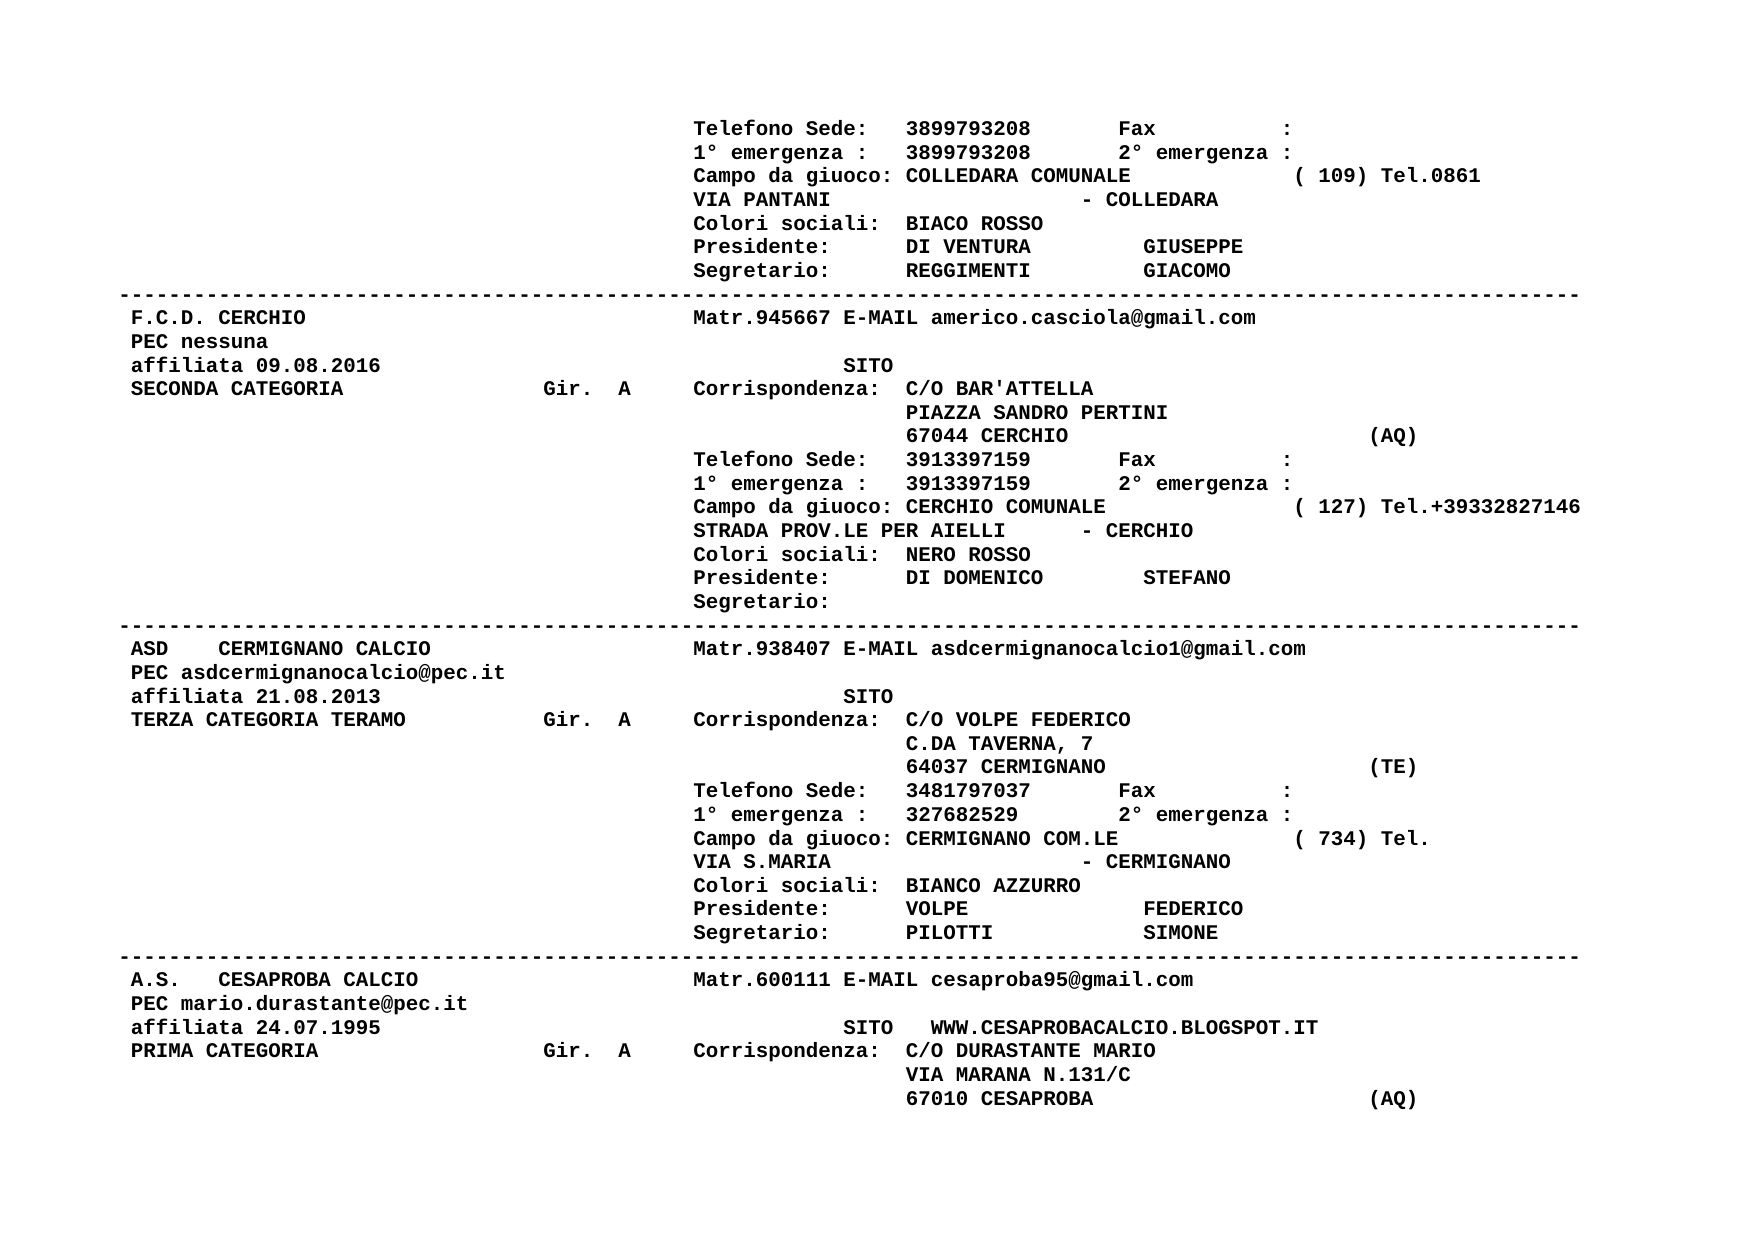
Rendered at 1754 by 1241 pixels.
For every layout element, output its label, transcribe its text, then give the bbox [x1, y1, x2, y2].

text --------------------------------------------------------------------------------------------------------------------- [118, 284, 1606, 307]
text Telefono Sede: 3481797037 Fax : [118, 780, 1606, 804]
text 1° emergenza : 327682529 2° emergenza : [118, 804, 1606, 827]
text 1° emergenza : 3899793208 2° emergenza : [118, 142, 1606, 165]
text Presidente: DI DOMENICO STEFANO [118, 567, 1606, 591]
text Colori sociali: BIACO ROSSO [118, 213, 1606, 236]
text Segretario: PILOTTI SIMONE [118, 922, 1606, 946]
text PEC asdcermignanocalcio@pec.it [118, 662, 1606, 686]
text F.C.D. CERCHIO Matr.945667 E-MAIL americo.casciola@gmail.com [118, 307, 1606, 331]
text affiliata 21.08.2013 SITO [118, 686, 1606, 709]
text A.S. CESAPROBA CALCIO Matr.600111 E-MAIL cesaproba95@gmail.com [118, 969, 1606, 993]
text ASD CERMIGNANO CALCIO Matr.938407 E-MAIL asdcermignanocalcio1@gmail.com [118, 638, 1606, 662]
text SECONDA CATEGORIA Gir. A Corrispondenza: C/O BAR'ATTELLA [118, 378, 1606, 402]
text Telefono Sede: 3913397159 Fax : [118, 449, 1606, 473]
text VIA PANTANI - COLLEDARA [118, 189, 1606, 213]
text 64037 CERMIGNANO (TE) [118, 757, 1606, 780]
text Campo da giuoco: COLLEDARA COMUNALE ( 109) Tel.0861 [118, 165, 1606, 189]
text --------------------------------------------------------------------------------------------------------------------- [118, 946, 1606, 969]
text Segretario: [118, 591, 1606, 615]
text PIAZZA SANDRO PERTINI [118, 402, 1606, 426]
text TERZA CATEGORIA TERAMO Gir. A Corrispondenza: C/O VOLPE FEDERICO [118, 709, 1606, 733]
text STRADA PROV.LE PER AIELLI - CERCHIO [118, 520, 1606, 544]
text --------------------------------------------------------------------------------------------------------------------- [118, 615, 1606, 638]
text PEC mario.durastante@pec.it [118, 993, 1606, 1017]
text 67010 CESAPROBA (AQ) [118, 1088, 1606, 1111]
text Colori sociali: BIANCO AZZURRO [118, 875, 1606, 898]
text 1° emergenza : 3913397159 2° emergenza : [118, 473, 1606, 496]
text PEC nessuna [118, 331, 1606, 354]
text Colori sociali: NERO ROSSO [118, 544, 1606, 567]
text VIA S.MARIA - CERMIGNANO [118, 851, 1606, 875]
text C.DA TAVERNA, 7 [118, 733, 1606, 757]
text Presidente: DI VENTURA GIUSEPPE [118, 236, 1606, 260]
text PRIMA CATEGORIA Gir. A Corrispondenza: C/O DURASTANTE MARIO [118, 1040, 1606, 1064]
text affiliata 24.07.1995 SITO WWW.CESAPROBACALCIO.BLOGSPOT.IT [118, 1017, 1606, 1040]
text 67044 CERCHIO (AQ) [118, 426, 1606, 449]
text Campo da giuoco: CERMIGNANO COM.LE ( 734) Tel. [118, 827, 1606, 851]
text VIA MARANA N.131/C [118, 1064, 1606, 1088]
text Telefono Sede: 3899793208 Fax : [118, 118, 1606, 142]
text Segretario: REGGIMENTI GIACOMO [118, 260, 1606, 284]
text affiliata 09.08.2016 SITO [118, 354, 1606, 378]
text Presidente: VOLPE FEDERICO [118, 898, 1606, 922]
text Campo da giuoco: CERCHIO COMUNALE ( 127) Tel.+39332827146 [118, 496, 1606, 520]
